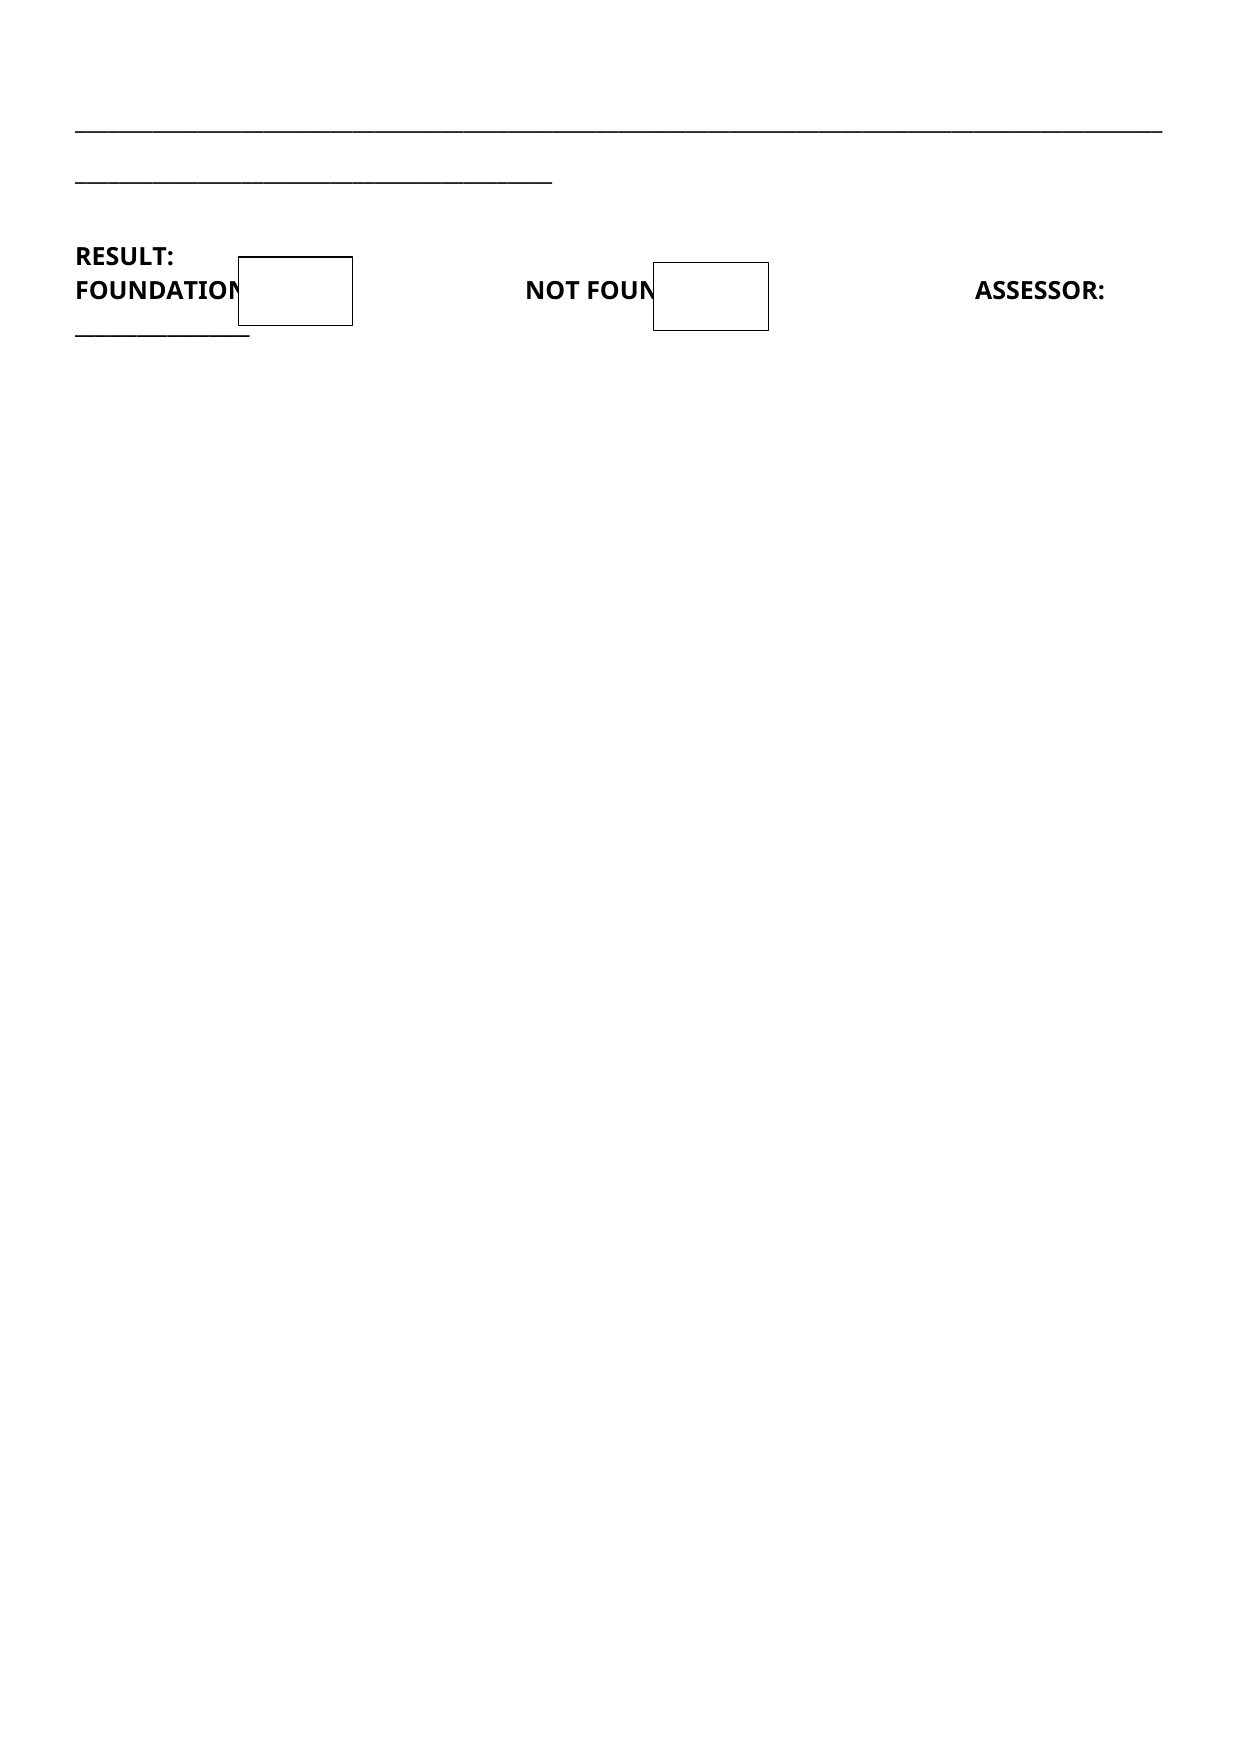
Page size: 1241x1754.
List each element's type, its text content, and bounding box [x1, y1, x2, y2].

text FOUNDATION NOT FOUNDATION ASSESSOR: _________________ [75, 273, 1165, 341]
text RESULT: [75, 239, 1165, 273]
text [75, 103, 1165, 188]
